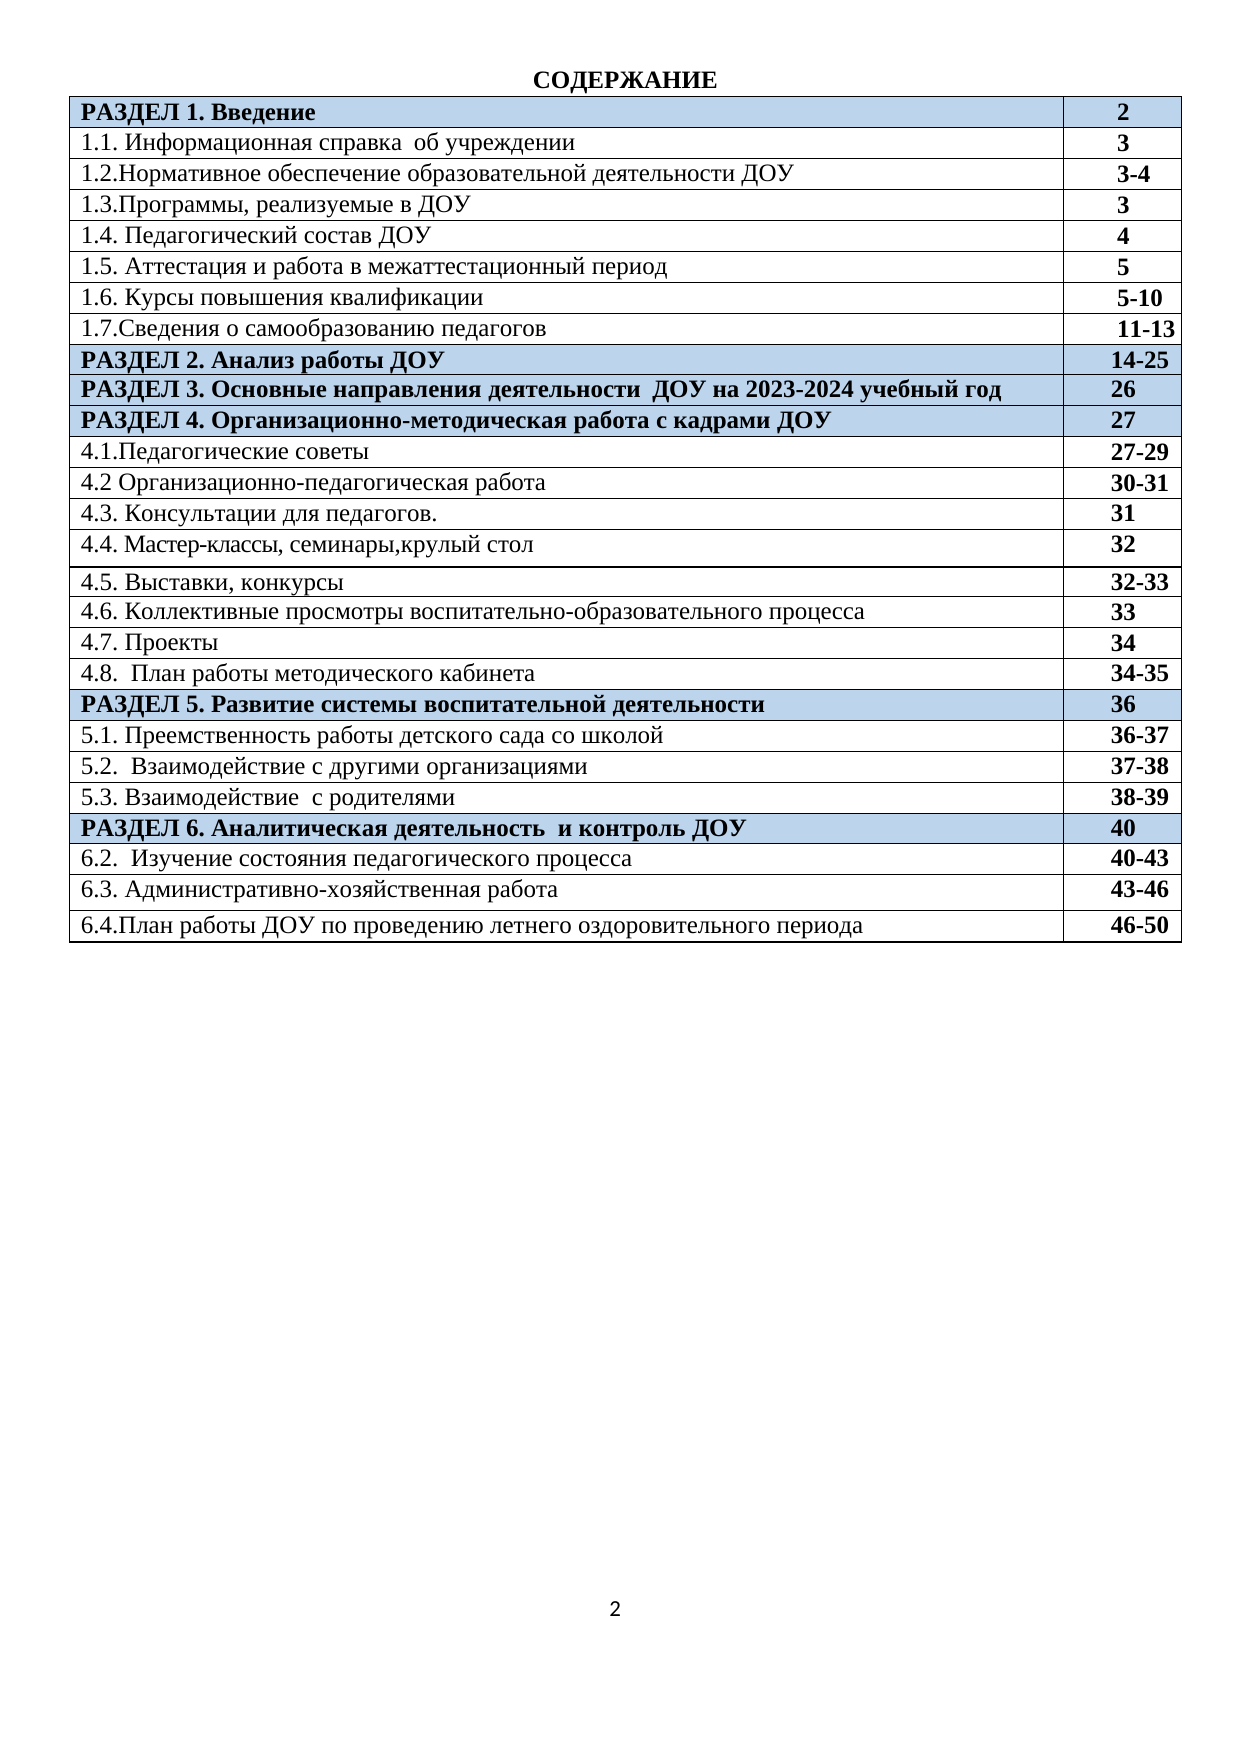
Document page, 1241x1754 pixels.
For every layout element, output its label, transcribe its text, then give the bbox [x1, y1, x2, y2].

table_cell 40 [1064, 814, 1181, 843]
table_cell 40-43 [1064, 844, 1181, 874]
table_cell 11-13 [1064, 314, 1181, 344]
text СОДЕРЖАНИЕ [67, 65, 1184, 94]
table_cell 4.6. Коллективные просмотры воспитательно-образовательного процесса [70, 597, 1063, 627]
table_cell 26 [1064, 375, 1181, 405]
table_cell 43-46 [1064, 875, 1181, 910]
table_cell 4.4. Мастер-классы, семинары,крулый стол [70, 530, 1063, 566]
table_cell 1.6. Курсы повышения квалификации [70, 283, 1063, 313]
table_cell 27 [1064, 406, 1181, 436]
table_cell 1.4. Педагогический состав ДОУ [70, 221, 1063, 251]
table_cell 14-25 [1064, 345, 1181, 374]
table_cell 33 [1064, 597, 1181, 627]
table_cell 5.2. Взаимодействие с другими организациями [70, 752, 1063, 782]
table_cell РАЗДЕЛ 2. Анализ работы ДОУ [70, 345, 1063, 374]
table_cell 36-37 [1064, 721, 1181, 751]
table_cell 5.1. Преемственность работы детского сада со школой [70, 721, 1063, 751]
table_cell РАЗДЕЛ 4. Организационно-методическая работа с кадрами ДОУ [70, 406, 1063, 436]
table_cell 5-10 [1064, 283, 1181, 313]
table_cell 5 [1064, 252, 1181, 282]
table_cell 32-33 [1064, 568, 1181, 596]
table_cell 3 [1064, 190, 1181, 220]
table_cell 6.3. Административно-хозяйственная работа [70, 875, 1063, 910]
table_cell РАЗДЕЛ 5. Развитие системы воспитательной деятельности [70, 690, 1063, 720]
table_header 2 [1064, 97, 1181, 127]
table_header РАЗДЕЛ 1. Введение [70, 97, 1063, 127]
table_cell 1.1. Информационная справка об учреждении [70, 128, 1063, 158]
table_cell 38-39 [1064, 783, 1181, 812]
table_cell 37-38 [1064, 752, 1181, 782]
table_cell 27-29 [1064, 437, 1181, 467]
table_cell РАЗДЕЛ 3. Основные направления деятельности ДОУ на 2023-2024 учебный год [70, 375, 1063, 405]
table_cell 3-4 [1064, 159, 1181, 189]
table_cell 6.2. Изучение состояния педагогического процесса [70, 844, 1063, 874]
table_cell 46-50 [1064, 911, 1181, 941]
table_cell 1.3.Программы, реализуемые в ДОУ [70, 190, 1063, 220]
table_cell 3 [1064, 128, 1181, 158]
table_cell 1.7.Сведения о самообразованию педагогов [70, 314, 1063, 344]
table_cell 4.3. Консультации для педагогов. [70, 499, 1063, 529]
table_cell 4.7. Проекты [70, 628, 1063, 658]
table_cell 4 [1064, 221, 1181, 251]
table_cell РАЗДЕЛ 6. Аналитическая деятельность и контроль ДОУ [70, 814, 1063, 843]
table_cell 4.2 Организационно-педагогическая работа [70, 468, 1063, 498]
table_cell 4.1.Педагогические советы [70, 437, 1063, 467]
table_cell 4.8. План работы методического кабинета [70, 659, 1063, 689]
table_cell 36 [1064, 690, 1181, 720]
table_cell 31 [1064, 499, 1181, 529]
table_cell 30-31 [1064, 468, 1181, 498]
table_cell 32 [1064, 530, 1181, 566]
table_cell 6.4.План работы ДОУ по проведению летнего оздоровительного периода [70, 911, 1063, 941]
table_cell 1.5. Аттестация и работа в межаттестационный период [70, 252, 1063, 282]
table_cell 4.5. Выставки, конкурсы [70, 568, 1063, 596]
table_cell 1.2.Нормативное обеспечение образовательной деятельности ДОУ [70, 159, 1063, 189]
table_cell 34 [1064, 628, 1181, 658]
table_cell 5.3. Взаимодействие с родителями [70, 783, 1063, 812]
table_cell 34-35 [1064, 659, 1181, 689]
